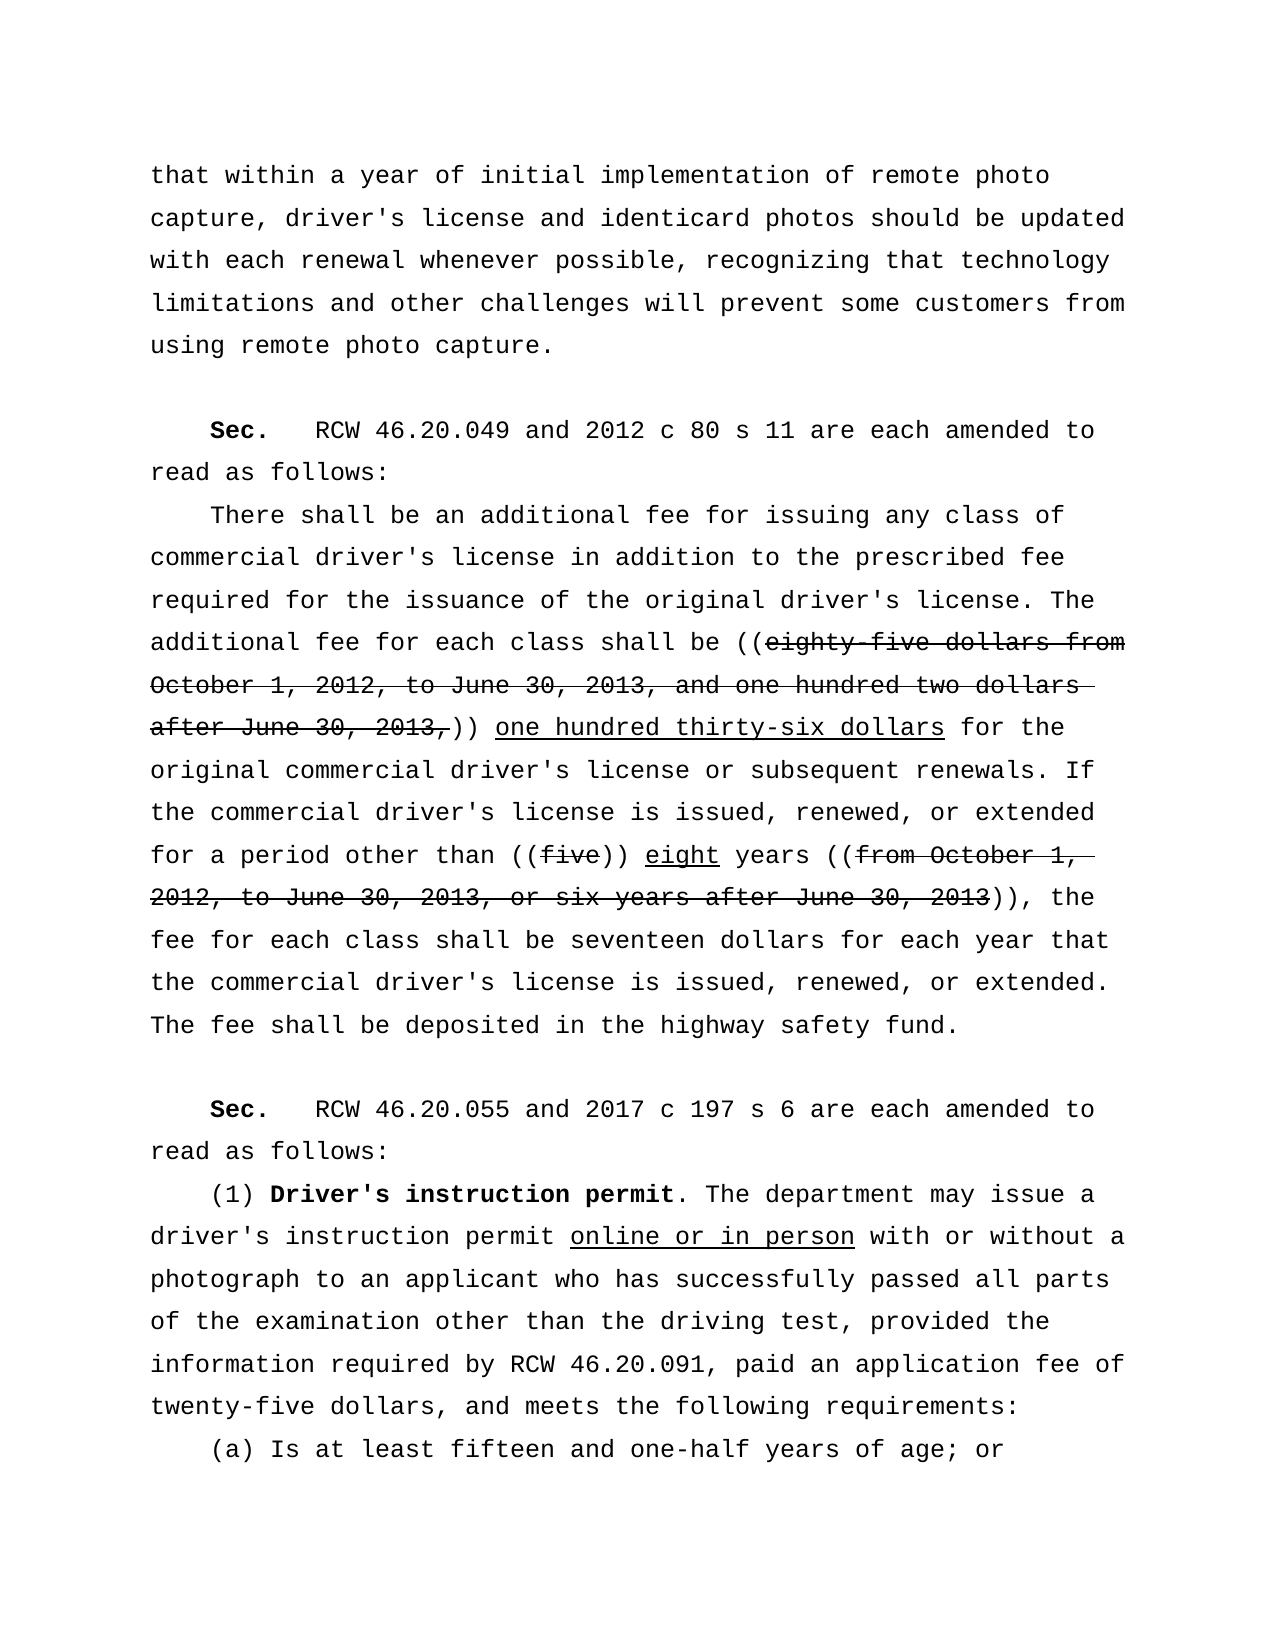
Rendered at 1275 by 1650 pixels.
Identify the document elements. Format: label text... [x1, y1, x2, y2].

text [150, 150, 1125, 362]
text Sec. RCW 46.20.049 and 2012 c 80 s 11 are each amended to read as follows: [150, 404, 1125, 489]
text There shall be an additional fee for issuing any class of commercial driver's license in addition to the prescribed fee required for the issuance of the original driver's license. The additional fee for each class shall be ((eighty-five dollars from October 1, 2012, to June 30, 2013, and one hundred two dollars after June 30, 2013,)) one hundred thirty-six dollars for the original commercial driver's license or subsequent renewals. If the commercial driver's license is issued, renewed, or extended for a period other than ((five)) eight years ((from October 1, 2012, to June 30, 2013, or six years after June 30, 2013)), the fee for each class shall be seventeen dollars for each year that the commercial driver's license is issued, renewed, or extended. The fee shall be deposited in the highway safety fund. [150, 489, 1125, 1042]
text (a) Is at least fifteen and one-half years of age; or [150, 1423, 1125, 1466]
text (1) Driver's instruction permit. The department may issue a driver's instruction permit online or in person with or without a photograph to an applicant who has successfully passed all parts of the examination other than the driving test, provided the information required by RCW 46.20.091, paid an application fee of twenty-five dollars, and meets the following requirements: [150, 1168, 1125, 1423]
text Sec. RCW 46.20.055 and 2017 c 197 s 6 are each amended to read as follows: [150, 1083, 1125, 1168]
